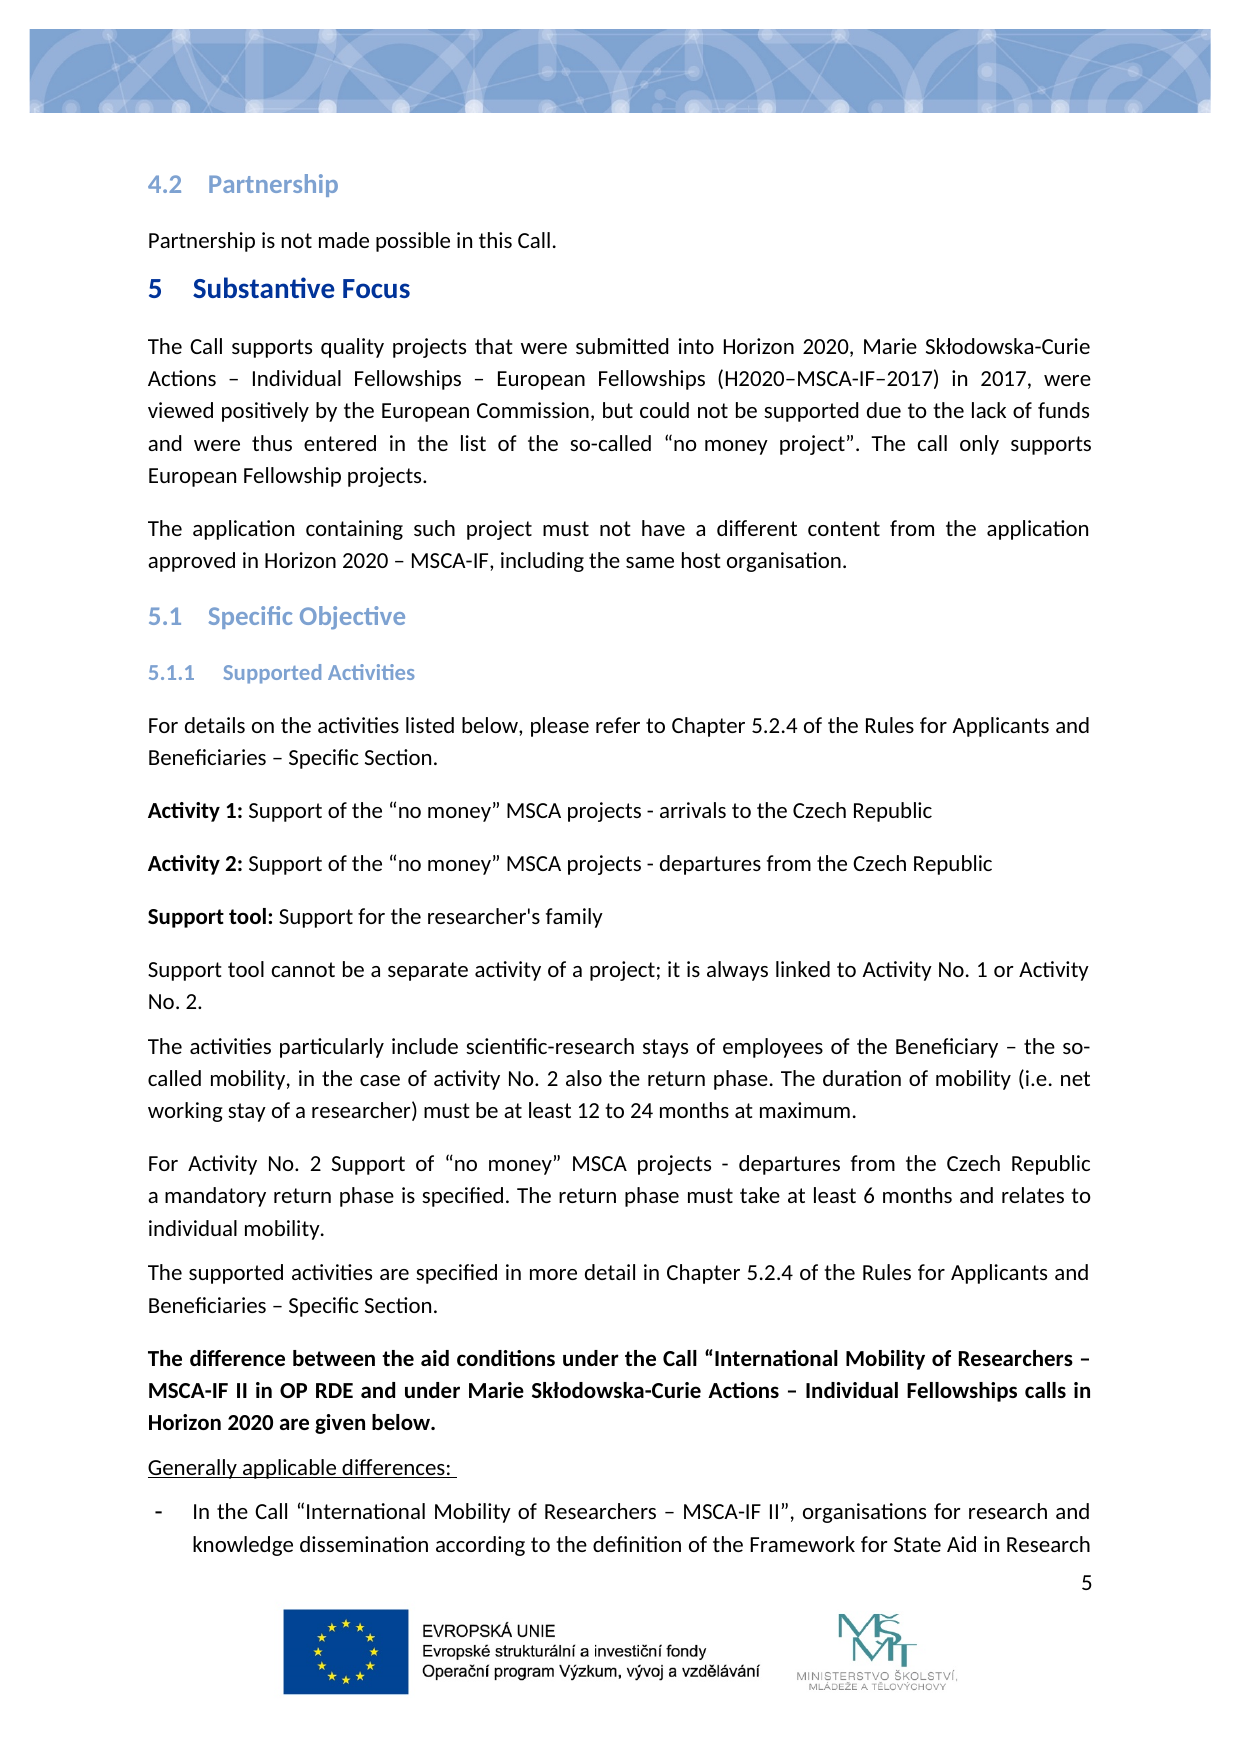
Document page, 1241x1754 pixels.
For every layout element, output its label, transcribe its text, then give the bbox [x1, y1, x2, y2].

text Support tool: Support for the researcher's family [148, 902, 1092, 930]
text For details on the activities listed below, please refer to Chapter 5.2.4 of the Rules for Applicants and Beneficiaries – Specific Section. [148, 711, 1092, 771]
list Generally applicable differences: [148, 1453, 1092, 1481]
picture [241, 1567, 999, 1736]
subtitle Specific Objective [148, 599, 1092, 632]
text The supported activities are specified in more detail in Chapter 5.2.4 of the Rules for Applicants and Beneficiaries – Specific Section. [148, 1258, 1092, 1319]
picture [29, 29, 1211, 113]
text The Call supports quality projects that were submitted into Horizon 2020, Marie Skłodowska-Curie Actions – Individual Fellowships – European Fellowships (H2020–MSCA-IF–2017) in 2017, were viewed positively by the European Commission, but could not be supported due to the lack of funds and were thus entered in the list of the so-called “no money project”. The call only supports European Fellowship projects. [148, 332, 1092, 489]
list Partnership is not made possible in this Call. [148, 226, 1092, 254]
subtitle Supported Activities [148, 658, 1092, 686]
subtitle Substantive Focus [148, 270, 1092, 306]
subtitle Partnership [148, 167, 1092, 200]
list The difference between the aid conditions under the Call “International Mobility of Researchers – MSCA-IF II in OP RDE and under Marie Skłodowska-Curie Actions – Individual Fellowships calls in Horizon 2020 are given below. [148, 1344, 1092, 1436]
list For Activity No. 2 Support of “no money” MSCA projects - departures from the Czech Republic a mandatory return phase is specified. The return phase must take at least 6 months and relates to individual mobility. [148, 1149, 1092, 1242]
text The application containing such project must not have a different content from the application approved in Horizon 2020 – MSCA-IF, including the same host organisation. [148, 514, 1092, 574]
text The activities particularly include scientific-research stays of employees of the Beneficiary – the so-called mobility, in the case of activity No. 2 also the return phase. The duration of mobility (i.e. net working stay of a researcher) must be at least 12 to 24 months at maximum. [148, 1032, 1092, 1124]
text Activity 2: Support of the “no money” MSCA projects - departures from the Czech Republic [148, 849, 1092, 877]
text Activity 1: Support of the “no money” MSCA projects - arrivals to the Czech Republic [148, 796, 1092, 824]
list Support tool cannot be a separate activity of a project; it is always linked to Activity No. 1 or Activity No. 2. [148, 955, 1092, 1015]
